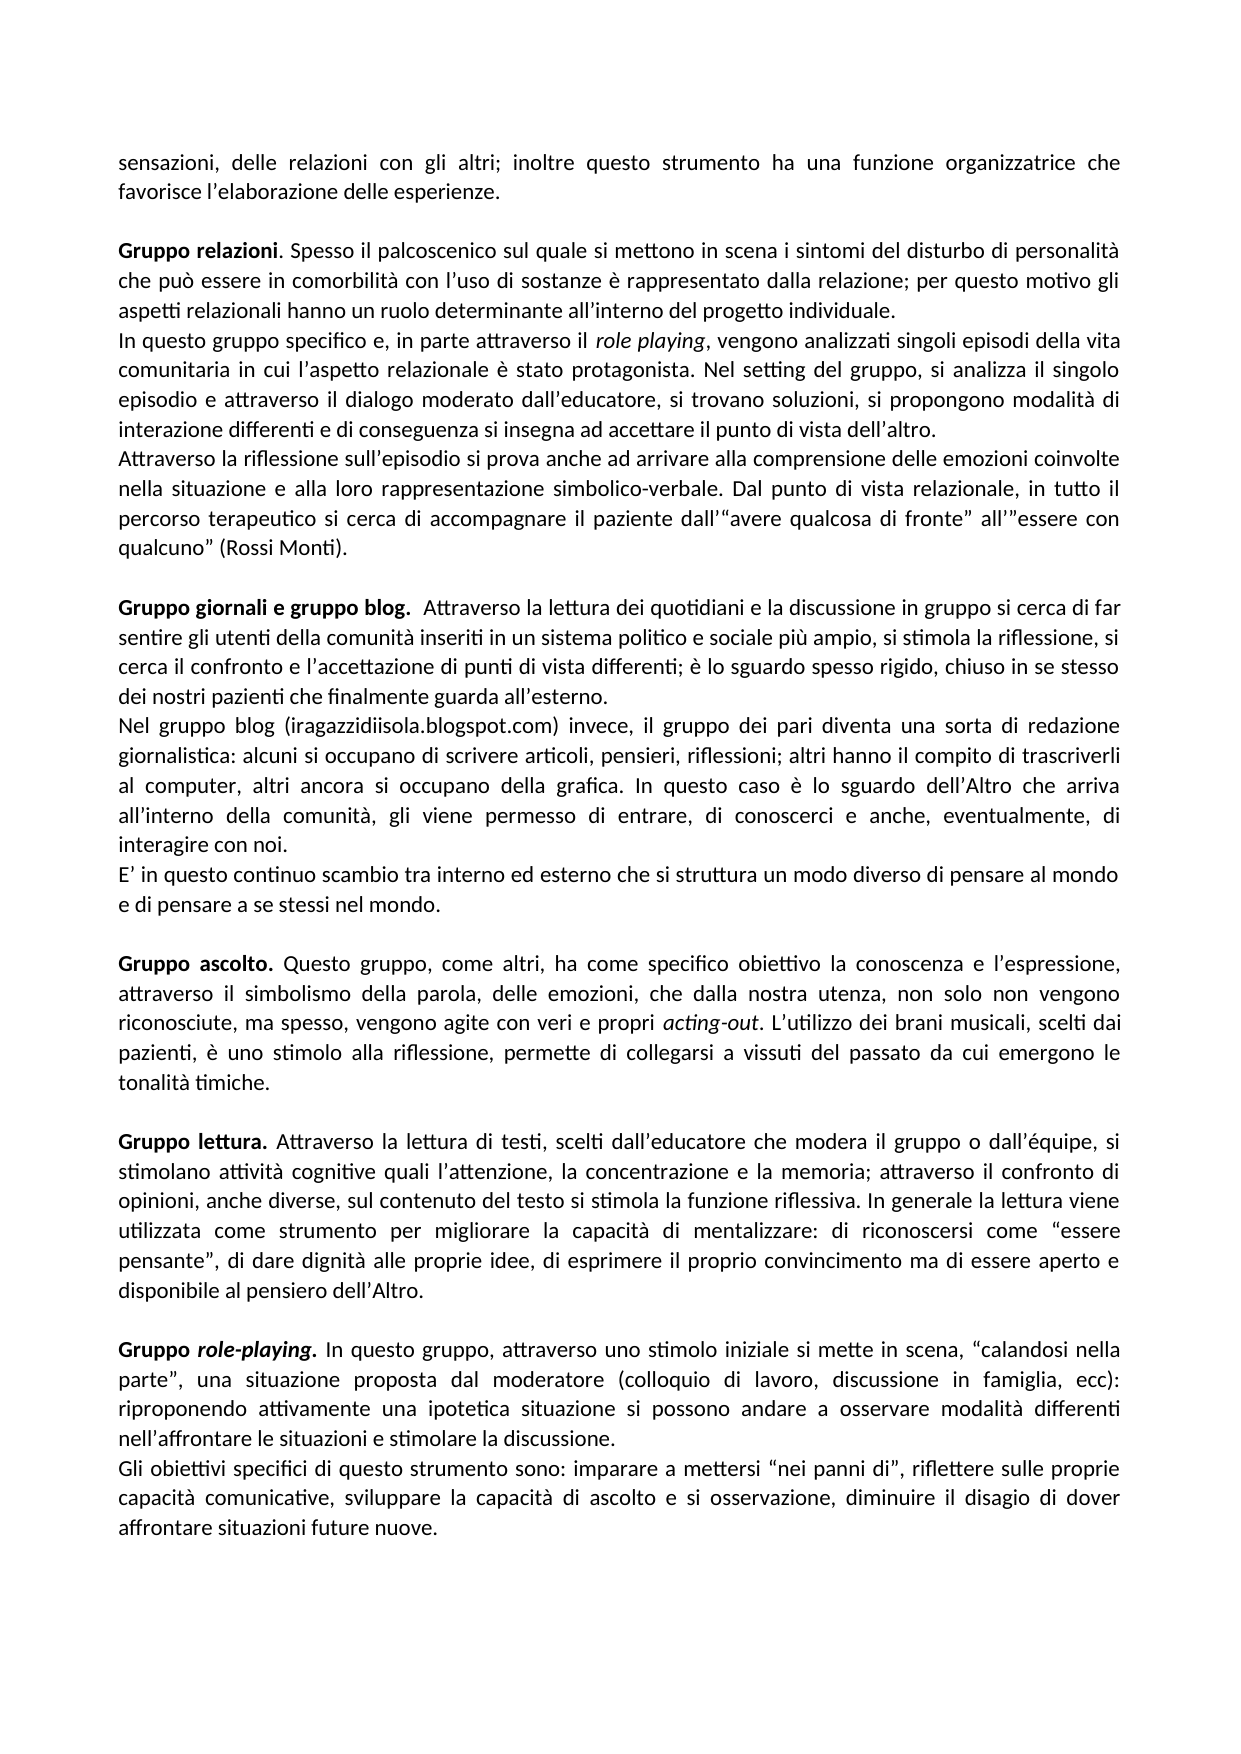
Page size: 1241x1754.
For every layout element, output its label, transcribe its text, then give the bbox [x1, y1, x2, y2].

text Gli obiettivi specifici di questo strumento sono: imparare a mettersi “nei panni di”, riflettere sulle proprie capacità comunicative, sviluppare la capacità di ascolto e si osservazione, diminuire il disagio di dover affrontare situazioni future nuove. [118, 1454, 1122, 1541]
text Gruppo ascolto. Questo gruppo, come altri, ha come specifico obiettivo la conoscenza e l’espressione, attraverso il simbolismo della parola, delle emozioni, che dalla nostra utenza, non solo non vengono riconosciute, ma spesso, vengono agite con veri e propri acting-out. L’utilizzo dei brani musicali, scelti dai pazienti, è uno stimolo alla riflessione, permette di collegarsi a vissuti del passato da cui emergono le tonalità timiche. [118, 949, 1122, 1096]
text Gruppo relazioni. Spesso il palcoscenico sul quale si mettono in scena i sintomi del disturbo di personalità che può essere in comorbilità con l’uso di sostanze è rappresentato dalla relazione; per questo motivo gli aspetti relazionali hanno un ruolo determinante all’interno del progetto individuale. [118, 237, 1122, 324]
text Gruppo lettura. Attraverso la lettura di testi, scelti dall’educatore che modera il gruppo o dall’équipe, si stimolano attività cognitive quali l’attenzione, la concentrazione e la memoria; attraverso il confronto di opinioni, anche diverse, sul contenuto del testo si stimola la funzione riflessiva. In generale la lettura viene utilizzata come strumento per migliorare la capacità di mentalizzare: di riconoscersi come “essere pensante”, di dare dignità alle proprie idee, di esprimere il proprio convincimento ma di essere aperto e disponibile al pensiero dell’Altro. [118, 1127, 1122, 1304]
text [118, 148, 1122, 205]
text Nel gruppo blog (iragazzidiisola.blogspot.com) invece, il gruppo dei pari diventa una sorta di redazione giornalistica: alcuni si occupano di scrivere articoli, pensieri, riflessioni; altri hanno il compito di trascriverli al computer, altri ancora si occupano della grafica. In questo caso è lo sguardo dell’Altro che arriva all’interno della comunità, gli viene permesso di entrare, di conoscerci e anche, eventualmente, di interagire con noi. [118, 712, 1122, 858]
text In questo gruppo specifico e, in parte attraverso il role playing, vengono analizzati singoli episodi della vita comunitaria in cui l’aspetto relazionale è stato protagonista. Nel setting del gruppo, si analizza il singolo episodio e attraverso il dialogo moderato dall’educatore, si trovano soluzioni, si propongono modalità di interazione differenti e di conseguenza si insegna ad accettare il punto di vista dell’altro. [118, 326, 1122, 443]
text Gruppo giornali e gruppo blog. Attraverso la lettura dei quotidiani e la discussione in gruppo si cerca di far sentire gli utenti della comunità inseriti in un sistema politico e sociale più ampio, si stimola la riflessione, si cerca il confronto e l’accettazione di punti di vista differenti; è lo sguardo spesso rigido, chiuso in se stesso dei nostri pazienti che finalmente guarda all’esterno. [118, 593, 1122, 710]
text Attraverso la riflessione sull’episodio si prova anche ad arrivare alla comprensione delle emozioni coinvolte nella situazione e alla loro rappresentazione simbolico-verbale. Dal punto di vista relazionale, in tutto il percorso terapeutico si cerca di accompagnare il paziente dall’“avere qualcosa di fronte” all’”essere con qualcuno” (Rossi Monti). [118, 444, 1122, 562]
text Gruppo role-playing. In questo gruppo, attraverso uno stimolo iniziale si mette in scena, “calandosi nella parte”, una situazione proposta dal moderatore (colloquio di lavoro, discussione in famiglia, ecc): riproponendo attivamente una ipotetica situazione si possono andare a osservare modalità differenti nell’affrontare le situazioni e stimolare la discussione. [118, 1335, 1122, 1452]
text E’ in questo continuo scambio tra interno ed esterno che si struttura un modo diverso di pensare al mondo e di pensare a se stessi nel mondo. [118, 860, 1122, 918]
